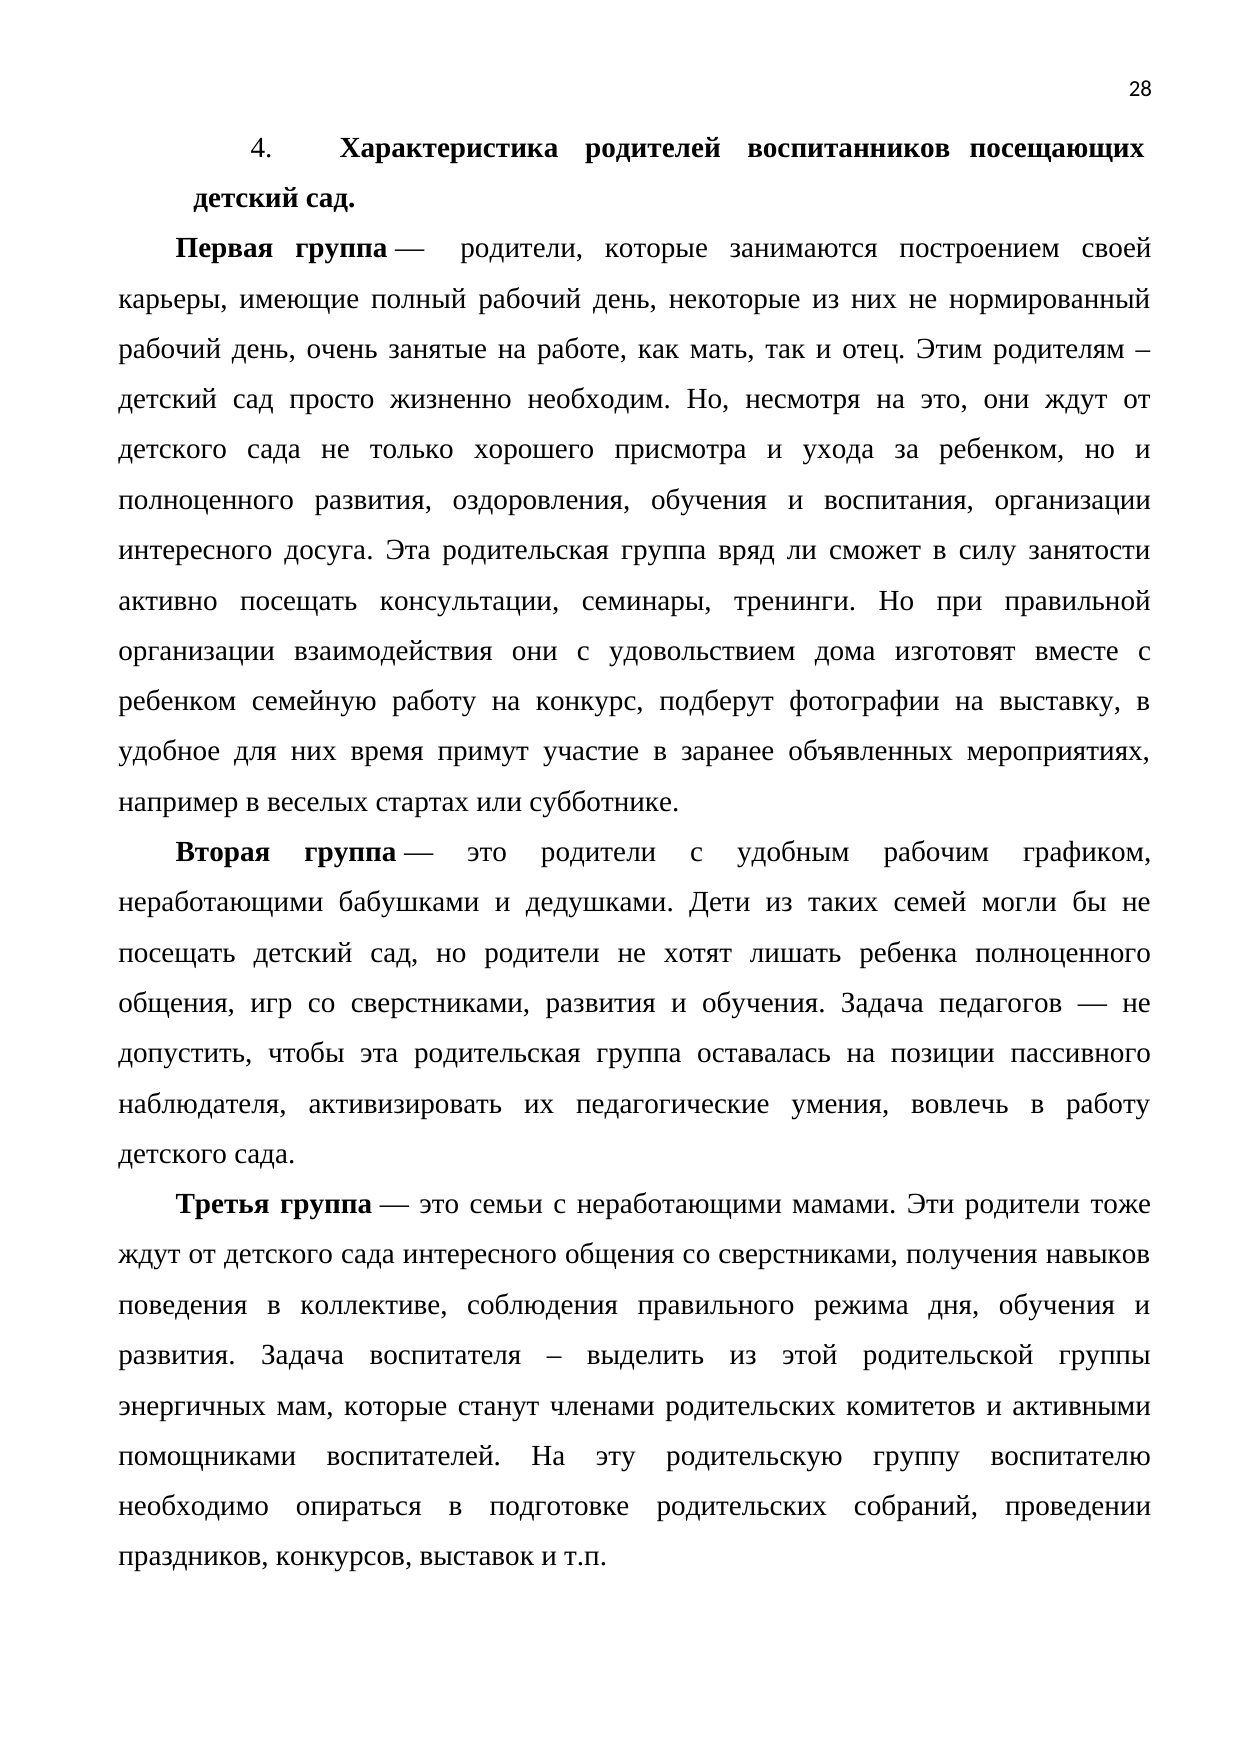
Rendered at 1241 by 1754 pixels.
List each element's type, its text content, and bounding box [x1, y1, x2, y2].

text Третья группа — это семьи с неработающими мамами. Эти родители тоже ждут от детского сада интересного общения со сверстниками, получения навыков поведения в коллективе, соблюдения правильного режима дня, обучения и развития. Задача воспитателя – выделить из этой родительской группы энергичных мам, которые станут членами родительских комитетов и активными помощниками воспитателей. На эту родительскую группу воспитателю необходимо опираться в подготовке родительских собраний, проведении праздников, конкурсов, выставок и т.п. [118, 1186, 1152, 1572]
text Вторая группа — это родители с удобным рабочим графиком, неработающими бабушками и дедушками. Дети из таких семей могли бы не посещать детский сад, но родители не хотят лишать ребенка полноценного общения, игр со сверстниками, развития и обучения. Задача педагогов — не допустить, чтобы эта родительская группа оставалась на позиции пассивного наблюдателя, активизировать их педагогические умения, вовлечь в работу детского сада. [118, 834, 1152, 1169]
list Характеристика родителей воспитанников посещающих детский сад. [193, 130, 1152, 214]
text Первая группа — родители, которые занимаются построением своей карьеры, имеющие полный рабочий день, некоторые из них не нормированный рабочий день, очень занятые на работе, как мать, так и отец. Этим родителям – детский сад просто жизненно необходим. Но, несмотря на это, они ждут от детского сада не только хорошего присмотра и ухода за ребенком, но и полноценного развития, оздоровления, обучения и воспитания, организации интересного досуга. Эта родительская группа вряд ли сможет в силу занятости активно посещать консультации, семинары, тренинги. Но при правильной организации взаимодействия они с удовольствием дома изготовят вместе с ребенком семейную работу на конкурс, подберут фотографии на выставку, в удобное для них время примут участие в заранее объявленных мероприятиях, например в веселых стартах или субботнике. [118, 230, 1152, 817]
